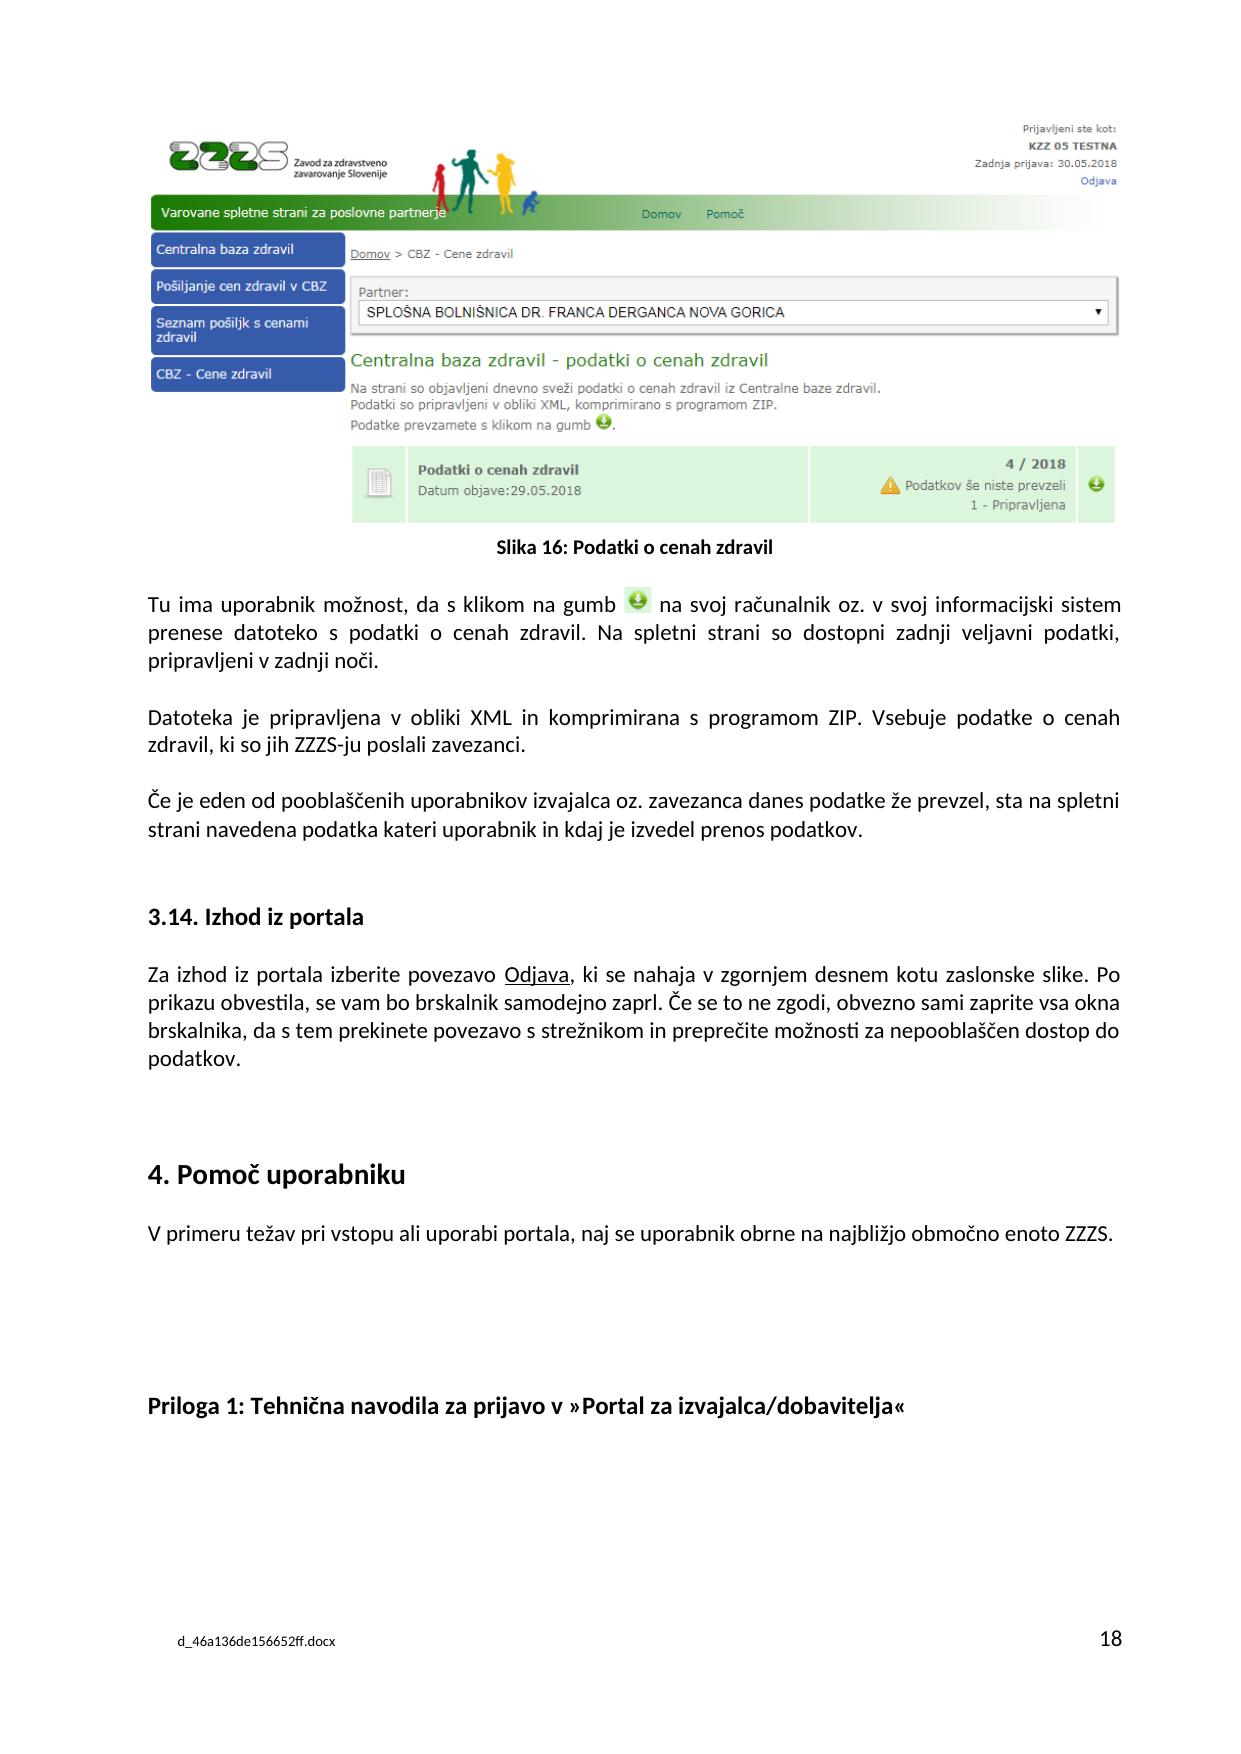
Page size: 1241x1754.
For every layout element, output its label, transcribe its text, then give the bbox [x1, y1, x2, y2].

text 3.14. Izhod iz portala [148, 901, 1122, 932]
picture [624, 587, 652, 613]
text Slika 16: Podatki o cenah zdravil [148, 535, 1122, 560]
text V primeru težav pri vstopu ali uporabi portala, naj se uporabnik obrne na najbližjo območno enoto ZZZS. [148, 1219, 1122, 1248]
text Datoteka je pripravljena v obliki XML in komprimirana s programom ZIP. Vsebuje podatke o cenah zdravil, ki so jih ZZZS-ju poslali zavezanci. [148, 703, 1122, 759]
text Tu ima uporabnik možnost, da s klikom na gumb na svoj računalnik oz. v svoj informacijski sistem prenese datoteko s podatki o cenah zdravil. Na spletni strani so dostopni zadnji veljavni podatki, pripravljeni v zadnji noči. [148, 588, 1122, 674]
text 4. Pomoč uporabniku [148, 1156, 1122, 1192]
text Priloga 1: Tehnična navodila za prijavo v »Portal za izvajalca/dobavitelja« [148, 1390, 1122, 1421]
text Za izhod iz portala izberite povezavo Odjava, ki se nahaja v zgornjem desnem kotu zaslonske slike. Po prikazu obvestila, se vam bo brskalnik samodejno zaprl. Če se to ne zgodi, obvezno sami zaprite vsa okna brskalnika, da s tem prekinete povezavo s strežnikom in preprečite možnosti za nepooblaščen dostop do podatkov. [148, 960, 1122, 1072]
picture [147, 118, 1123, 535]
text Če je eden od pooblaščenih uporabnikov izvajalca oz. zavezanca danes podatke že prevzel, sta na spletni strani navedena podatka kateri uporabnik in kdaj je izvedel prenos podatkov. [148, 787, 1122, 843]
